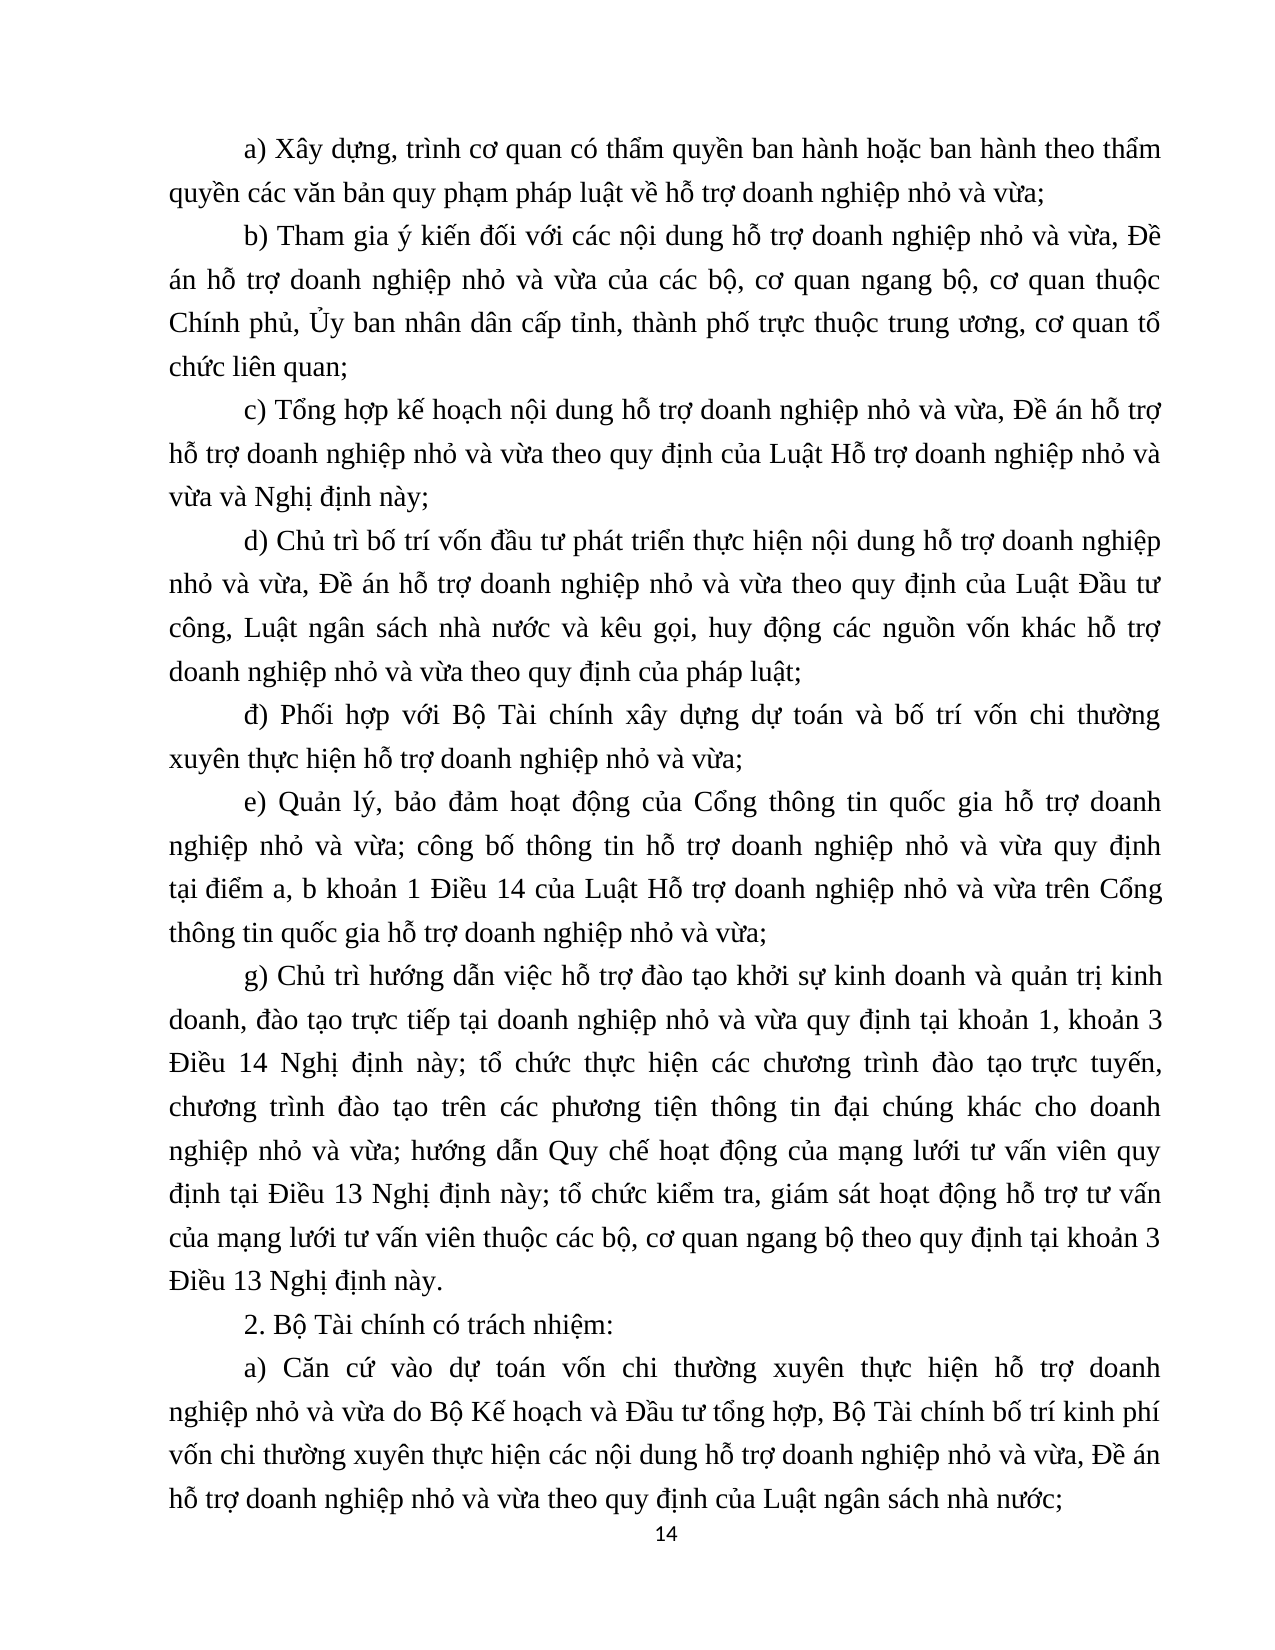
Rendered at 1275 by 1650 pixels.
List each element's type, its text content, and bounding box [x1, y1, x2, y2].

text 2. Bộ Tài chính có trách nhiệm: [169, 1307, 1162, 1340]
text đ) Phối hợp với Bộ Tài chính xây dựng dự toán và bố trí vốn chi thường xuyên thực hiện hỗ trợ doanh nghiệp nhỏ và vừa; [169, 697, 1162, 774]
text b) Tham gia ý kiến đối với các nội dung hỗ trợ doanh nghiệp nhỏ và vừa, Đề án hỗ trợ doanh nghiệp nhỏ và vừa của các bộ, cơ quan ngang bộ, cơ quan thuộc Chính phủ, Ủy ban nhân dân cấp tỉnh, thành phố trực thuộc trung ương, cơ quan tổ chức liên quan; [169, 218, 1162, 382]
text a) Căn cứ vào dự toán vốn chi thường xuyên thực hiện hỗ trợ doanh nghiệp nhỏ và vừa do Bộ Kế hoạch và Đầu tư tổng hợp, Bộ Tài chính bố trí kinh phí vốn chi thường xuyên thực hiện các nội dung hỗ trợ doanh nghiệp nhỏ và vừa, Đề án hỗ trợ doanh nghiệp nhỏ và vừa theo quy định của Luật ngân sách nhà nước; [169, 1350, 1162, 1514]
text d) Chủ trì bố trí vốn đầu tư phát triển thực hiện nội dung hỗ trợ doanh nghiệp nhỏ và vừa, Đề án hỗ trợ doanh nghiệp nhỏ và vừa theo quy định của Luật Đầu tư công, Luật ngân sách nhà nước và kêu gọi, huy động các nguồn vốn khác hỗ trợ doanh nghiệp nhỏ và vừa theo quy định của pháp luật; [169, 523, 1162, 687]
text g) Chủ trì hướng dẫn việc hỗ trợ đào tạo khởi sự kinh doanh và quản trị kinh doanh, đào tạo trực tiếp tại doanh nghiệp nhỏ và vừa quy định tại khoản 1, khoản 3 Điều 14 Nghị định này; tổ chức thực hiện các chương trình đào tạo trực tuyến, chương trình đào tạo trên các phương tiện thông tin đại chúng khác cho doanh nghiệp nhỏ và vừa; hướng dẫn Quy chế hoạt động của mạng lưới tư vấn viên quy định tại Điều 13 Nghị định này; tổ chức kiểm tra, giám sát hoạt động hỗ trợ tư vấn của mạng lưới tư vấn viên thuộc các bộ, cơ quan ngang bộ theo quy định tại khoản 3 Điều 13 Nghị định này. [169, 958, 1162, 1297]
text e) Quản lý, bảo đảm hoạt động của Cổng thông tin quốc gia hỗ trợ doanh nghiệp nhỏ và vừa; công bố thông tin hỗ trợ doanh nghiệp nhỏ và vừa quy định tại điểm a, b khoản 1 Điều 14 của Luật Hỗ trợ doanh nghiệp nhỏ và vừa trên Cổng thông tin quốc gia hỗ trợ doanh nghiệp nhỏ và vừa; [169, 784, 1162, 948]
text c) Tổng hợp kế hoạch nội dung hỗ trợ doanh nghiệp nhỏ và vừa, Đề án hỗ trợ hỗ trợ doanh nghiệp nhỏ và vừa theo quy định của Luật Hỗ trợ doanh nghiệp nhỏ và vừa và Nghị định này; [169, 392, 1162, 513]
text a) Xây dựng, trình cơ quan có thẩm quyền ban hành hoặc ban hành theo thẩm quyền các văn bản quy phạm pháp luật về hỗ trợ doanh nghiệp nhỏ và vừa; [169, 131, 1162, 208]
